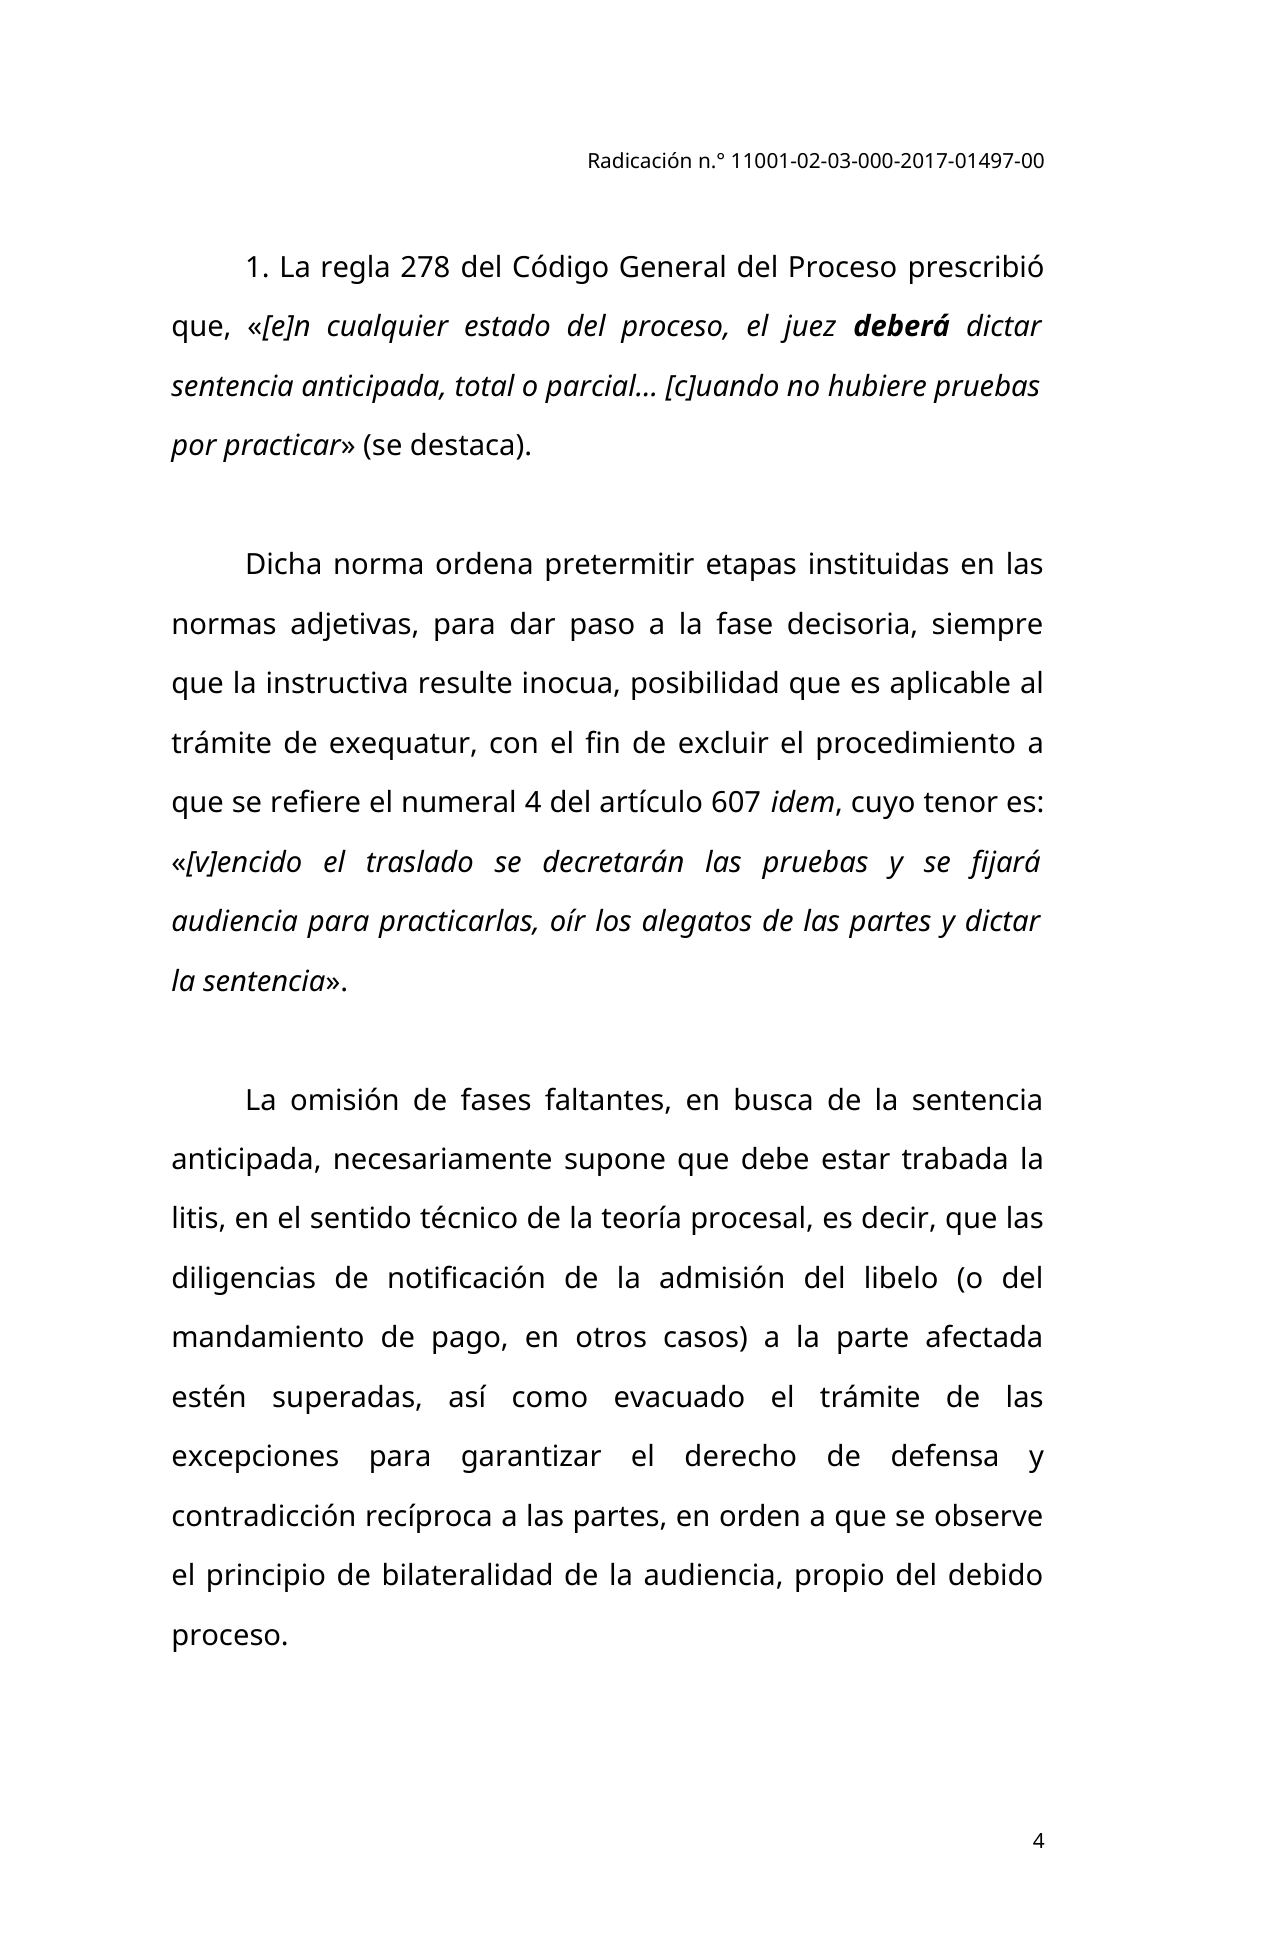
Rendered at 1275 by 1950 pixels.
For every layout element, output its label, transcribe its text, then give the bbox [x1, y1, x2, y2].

text Dicha norma ordena pretermitir etapas instituidas en las normas adjetivas, para dar paso a la fase decisoria, siempre que la instructiva resulte inocua, posibilidad que es aplicable al trámite de exequatur, con el fin de excluir el procedimiento a que se refiere el numeral 4 del artículo 607 idem, cuyo tenor es: «[v]encido el traslado se decretarán las pruebas y se fijará audiencia para practicarlas, oír los alegatos de las partes y dictar la sentencia». [171, 543, 1045, 999]
text La omisión de fases faltantes, en busca de la sentencia anticipada, necesariamente supone que debe estar trabada la litis, en el sentido técnico de la teoría procesal, es decir, que las diligencias de notificación de la admisión del libelo (o del mandamiento de pago, en otros casos) a la parte afectada estén superadas, así como evacuado el trámite de las excepciones para garantizar el derecho de defensa y contradicción recíproca a las partes, en orden a que se observe el principio de bilateralidad de la audiencia, propio del debido proceso. [171, 1079, 1045, 1654]
text 1. La regla 278 del Código General del Proceso prescribió que, «[e]n cualquier estado del proceso, el juez deberá dictar sentencia anticipada, total o parcial… [c]uando no hubiere pruebas por practicar» (se destaca). [171, 246, 1045, 464]
